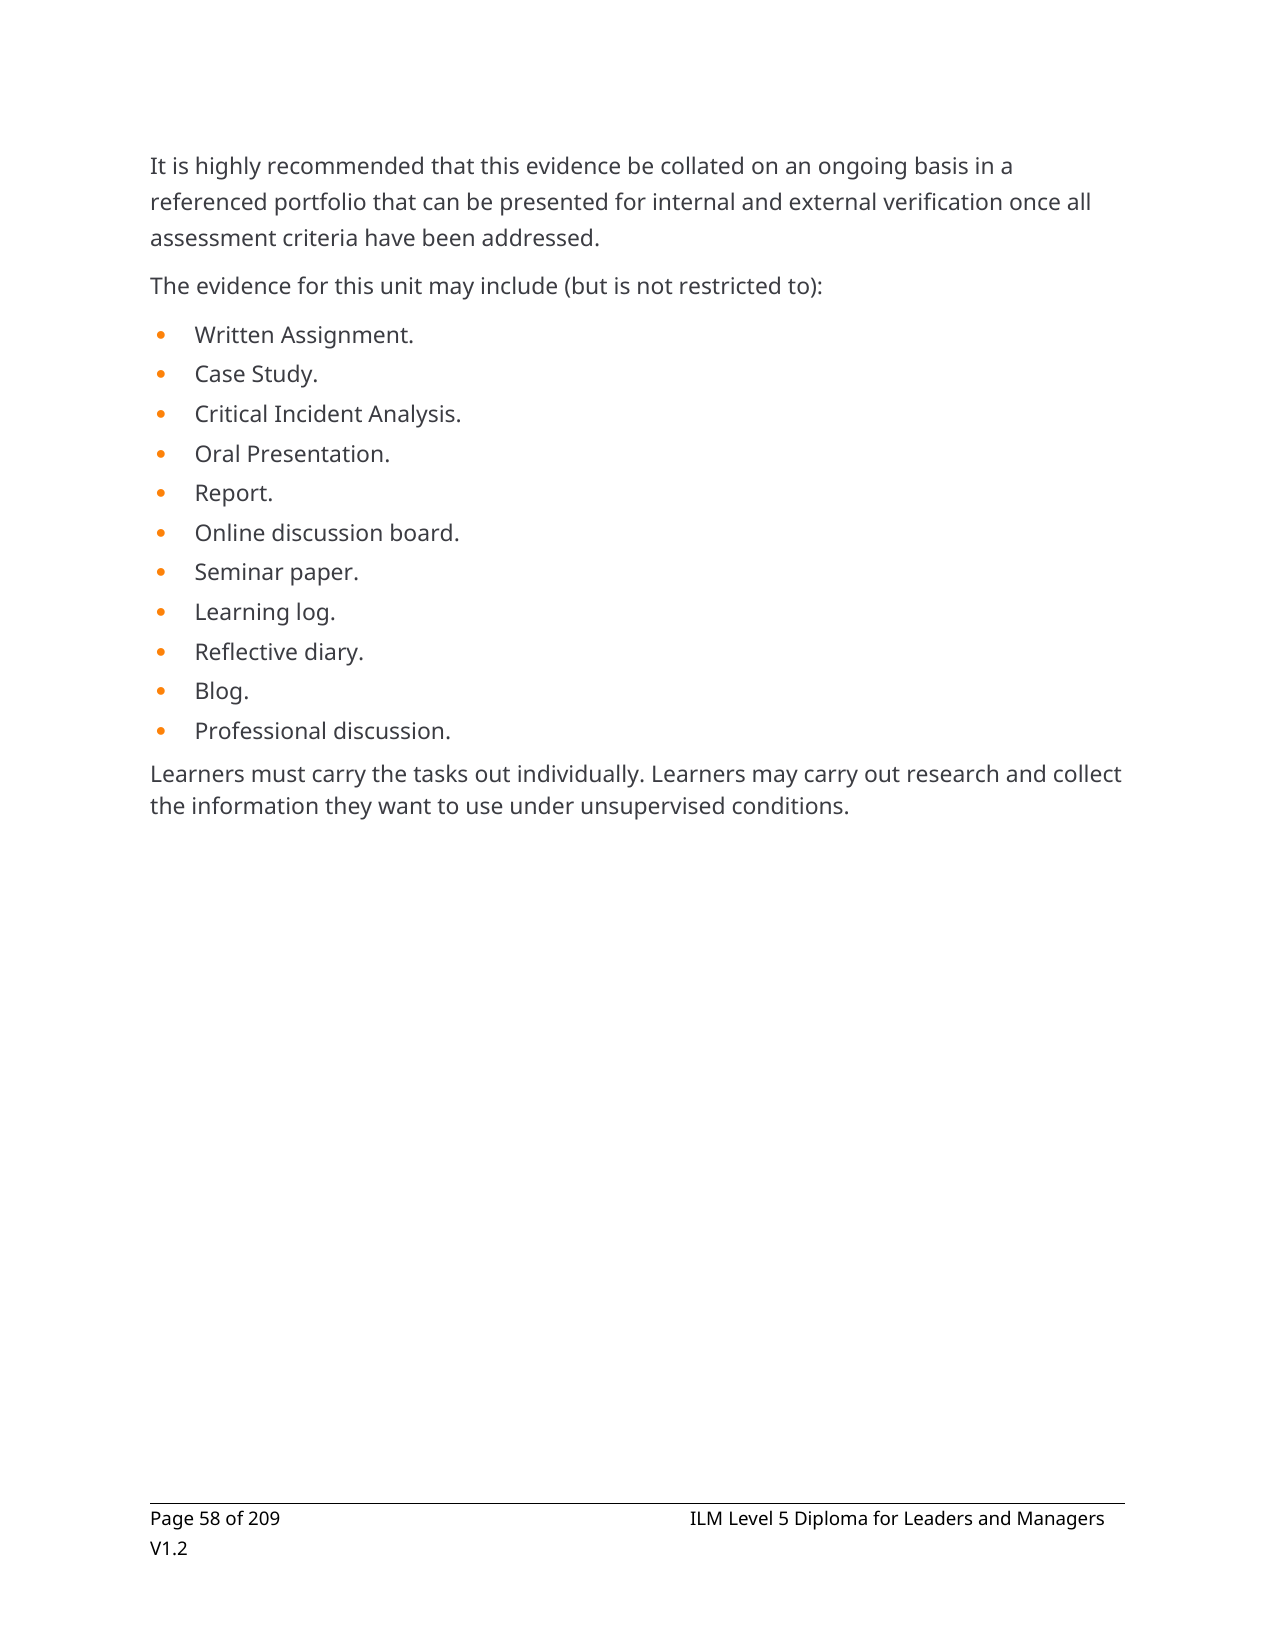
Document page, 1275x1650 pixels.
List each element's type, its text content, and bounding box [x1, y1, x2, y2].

list Seminar paper. [157, 556, 1125, 587]
list Case Study. [157, 358, 1125, 389]
list Report. [157, 477, 1125, 508]
list Critical Incident Analysis. [157, 398, 1125, 429]
text It is highly recommended that this evidence be collated on an ongoing basis in a referenced portfolio that can be presented for internal and external verification once all assessment criteria have been addressed. [150, 150, 1125, 253]
list Written Assignment. [157, 319, 1125, 350]
text Learners must carry the tasks out individually. Learners may carry out research and collect the information they want to use under unsupervised conditions. [150, 758, 1125, 821]
list Blog. [157, 675, 1125, 706]
list Oral Presentation. [157, 437, 1125, 469]
list Learning log. [157, 596, 1125, 627]
list Online discussion board. [157, 517, 1125, 548]
text The evidence for this unit may include (but is not restricted to): [150, 270, 1125, 302]
list Professional discussion. [157, 714, 1125, 746]
list Reflective diary. [157, 635, 1125, 667]
